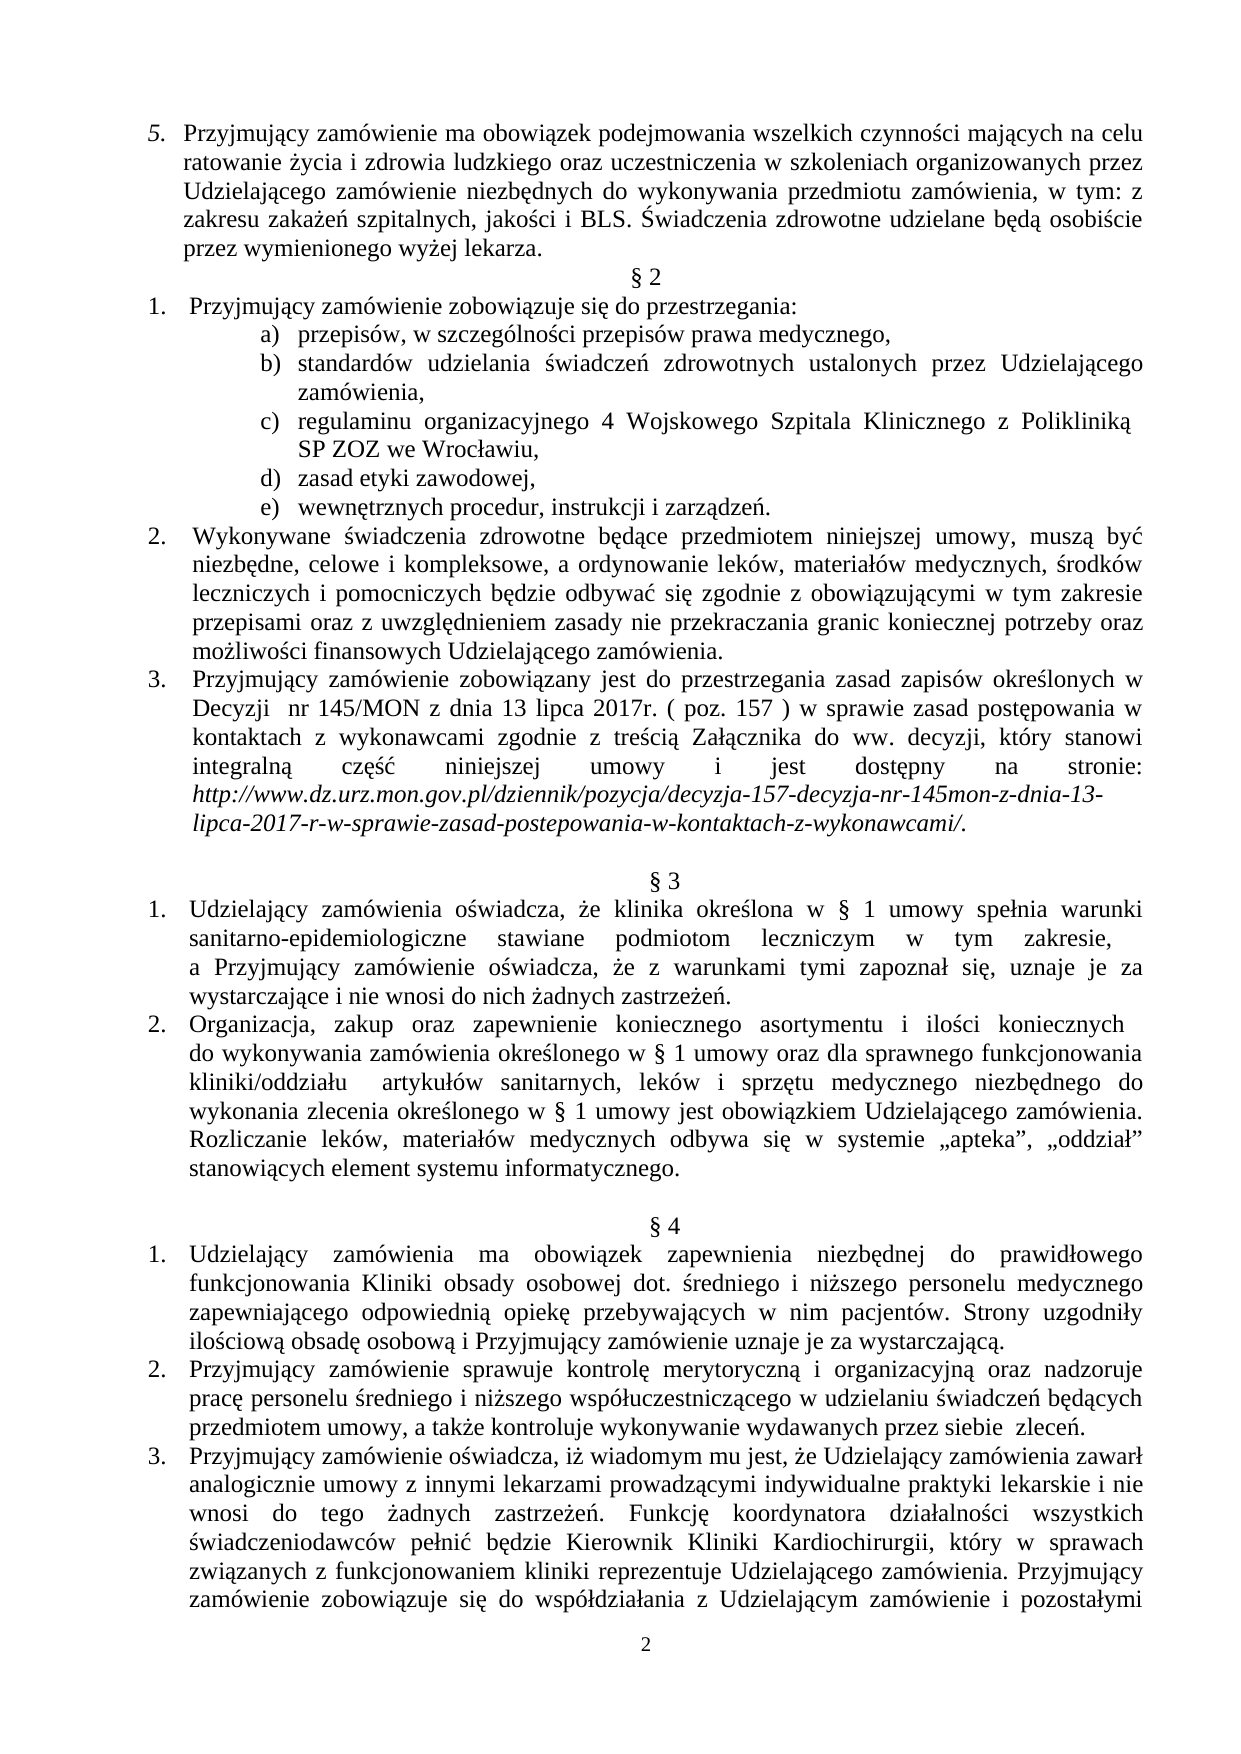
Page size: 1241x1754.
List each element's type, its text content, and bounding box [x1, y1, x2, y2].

list Przyjmujący zamówienie zobowiązuje się do przestrzegania: [148, 291, 1144, 319]
list Udzielający zamówienia ma obowiązek zapewnienia niezbędnej do prawidłowego funkcjonowania Kliniki obsady osobowej dot. średniego i niższego personelu medycznego zapewniającego odpowiednią opiekę przebywających w nim pacjentów. Strony uzgodniły ilościową obsadę osobową i Przyjmujący zamówienie uznaje je za wystarczającą. [148, 1239, 1144, 1354]
text § 3 [185, 866, 1144, 894]
list zasad etyki zawodowej, [260, 463, 1144, 492]
list Wykonywane świadczenia zdrowotne będące przedmiotem niniejszej umowy, muszą być niezbędne, celowe i kompleksowe, a ordynowanie leków, materiałów medycznych, środków leczniczych i pomocniczych będzie odbywać się zgodnie z obowiązującymi w tym zakresie przepisami oraz z uwzględnieniem zasady nie przekraczania granic koniecznej potrzeby oraz możliwości finansowych Udzielającego zamówienia. [148, 521, 1144, 664]
text § 4 [185, 1211, 1144, 1239]
list Organizacja, zakup oraz zapewnienie koniecznego asortymentu i ilości koniecznych do wykonywania zamówienia określonego w § 1 umowy oraz dla sprawnego funkcjonowania kliniki/oddziału artykułów sanitarnych, leków i sprzętu medycznego niezbędnego do wykonania zlecenia określonego w § 1 umowy jest obowiązkiem Udzielającego zamówienia. Rozliczanie leków, materiałów medycznych odbywa się w systemie „apteka”, „oddział” stanowiących element systemu informatycznego. [148, 1009, 1144, 1182]
list Udzielający zamówienia oświadcza, że klinika określona w § 1 umowy spełnia warunki sanitarno-epidemiologiczne stawiane podmiotom leczniczym w tym zakresie, a Przyjmujący zamówienie oświadcza, że z warunkami tymi zapoznał się, uznaje je za wystarczające i nie wnosi do nich żadnych zastrzeżeń. [148, 894, 1144, 1009]
text § 2 [148, 262, 1144, 291]
list Przyjmujący zamówienie zobowiązany jest do przestrzegania zasad zapisów określonych w Decyzji nr 145/MON z dnia 13 lipca 2017r. ( poz. 157 ) w sprawie zasad postępowania w kontaktach z wykonawcami zgodnie z treścią Załącznika do ww. decyzji, który stanowi integralną część niniejszej umowy i jest dostępny na stronie: http://www.dz.urz.mon.gov.pl/dziennik/pozycja/decyzja-157-decyzja-nr-145mon-z-dnia-13-lipca-2017-r-w-sprawie-zasad-postepowania-w-kontaktach-z-wykonawcami/. [148, 664, 1144, 837]
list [148, 1441, 1144, 1613]
list przepisów, w szczególności przepisów prawa medycznego, [260, 319, 1144, 348]
list Przyjmujący zamówienie sprawuje kontrolę merytoryczną i organizacyjną oraz nadzoruje pracę personelu średniego i niższego współuczestniczącego w udzielaniu świadczeń będących przedmiotem umowy, a także kontroluje wykonywanie wydawanych przez siebie zleceń. [148, 1354, 1144, 1441]
list regulaminu organizacyjnego 4 Wojskowego Szpitala Klinicznego z Polikliniką SP ZOZ we Wrocławiu, [260, 406, 1144, 463]
list Przyjmujący zamówienie ma obowiązek podejmowania wszelkich czynności mających na celu ratowanie życia i zdrowia ludzkiego oraz uczestniczenia w szkoleniach organizowanych przez Udzielającego zamówienie niezbędnych do wykonywania przedmiotu zamówienia, w tym: z zakresu zakażeń szpitalnych, jakości i BLS. Świadczenia zdrowotne udzielane będą osobiście przez wymienionego wyżej lekarza. [148, 118, 1144, 262]
list standardów udzielania świadczeń zdrowotnych ustalonych przez Udzielającego zamówienia, [260, 348, 1144, 406]
list wewnętrznych procedur, instrukcji i zarządzeń. [260, 492, 1144, 521]
